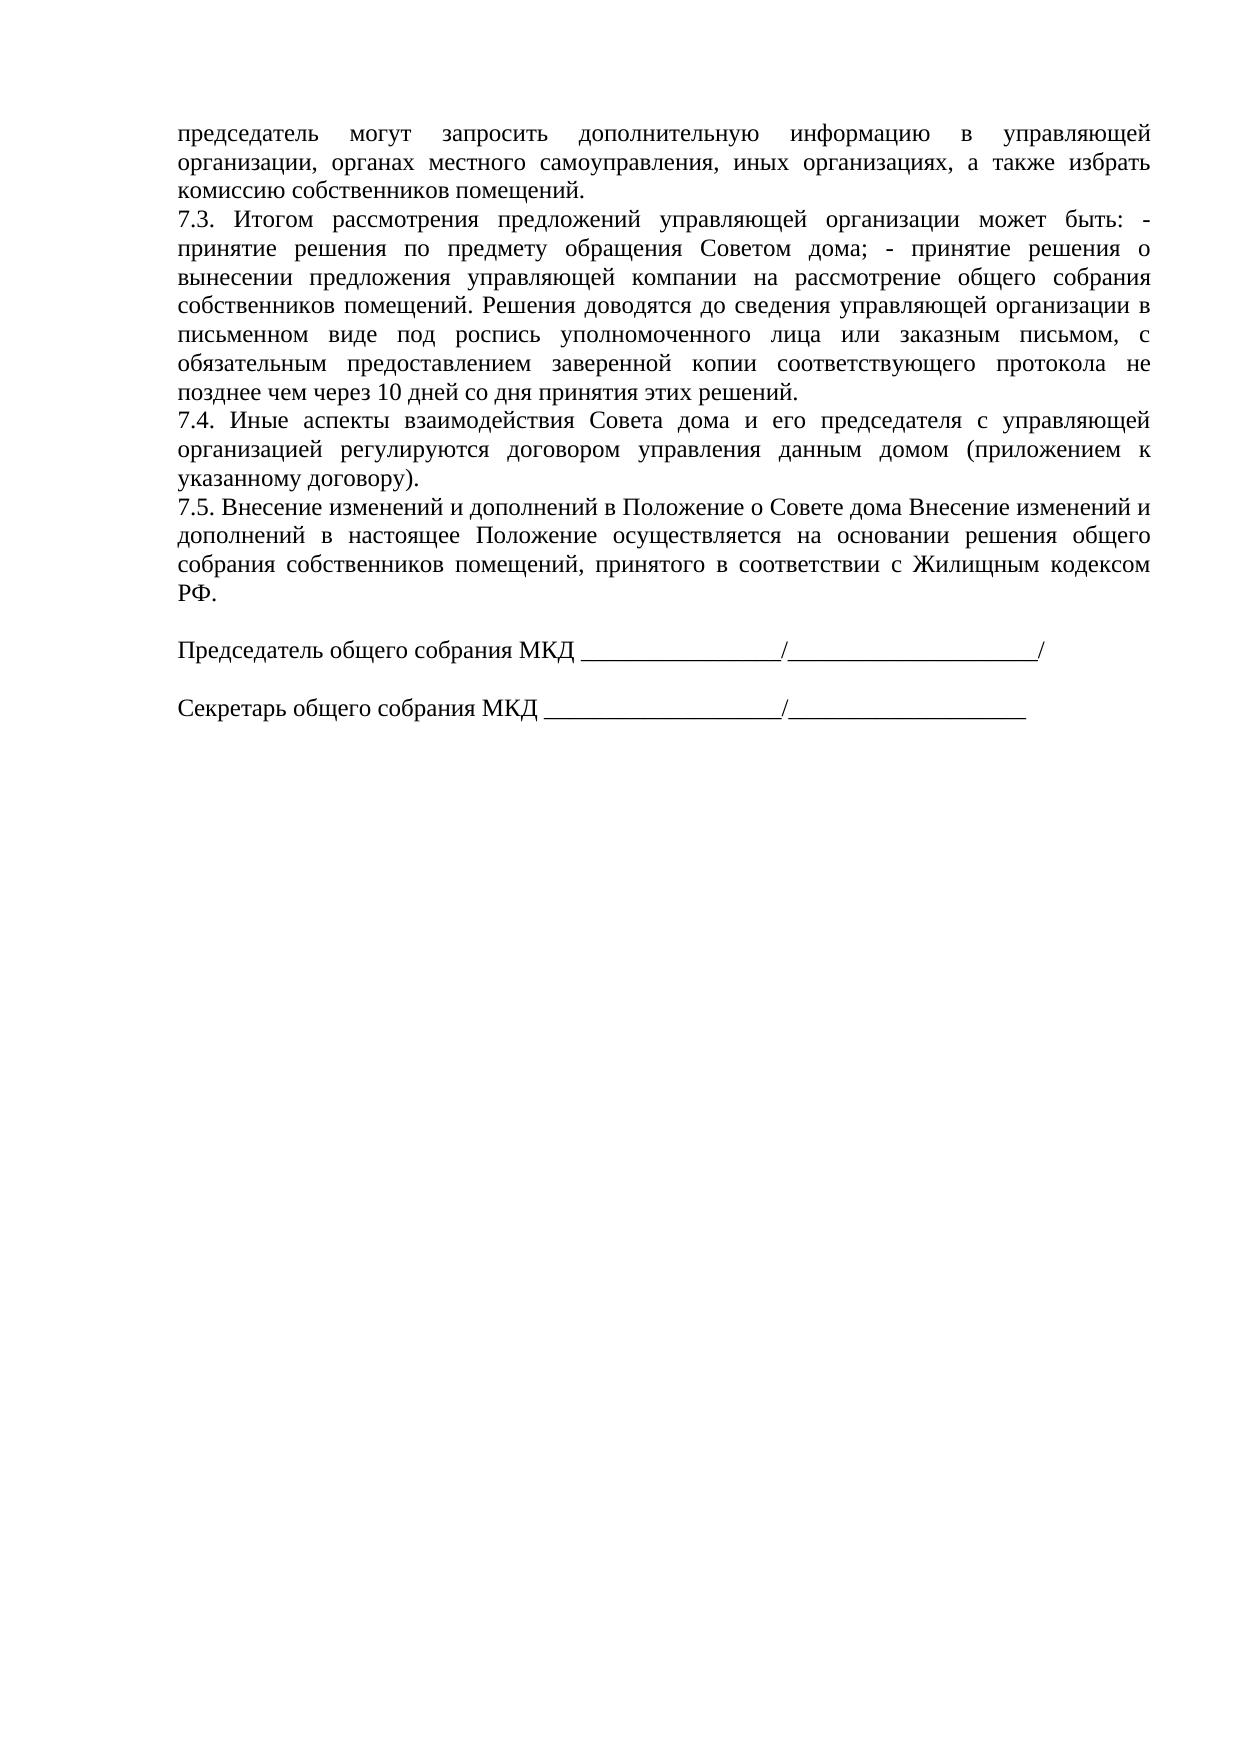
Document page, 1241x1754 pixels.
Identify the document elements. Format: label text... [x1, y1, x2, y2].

text Секретарь общего собрания МКД ___________________/___________________ [177, 693, 1152, 722]
text 7.3. Итогом рассмотрения предложений управляющей организации может быть: - принятие решения по предмету обращения Советом дома; - принятие решения о вынесении предложения управляющей компании на рассмотрение общего собрания собственников помещений. Решения доводятся до сведения управляющей организации в письменном виде под роспись уполномоченного лица или заказным письмом, с обязательным предоставлением заверенной копии соответствующего протокола не позднее чем через 10 дней со дня принятия этих решений. [177, 204, 1152, 406]
text 7.4. Иные аспекты взаимодействия Совета дома и его председателя с управляющей организацией регулируются договором управления данным домом (приложением к указанному договору). [177, 406, 1152, 492]
text Председатель общего собрания МКД ________________/____________________/ [177, 636, 1152, 664]
text 7.5. Внесение изменений и дополнений в Положение о Совете дома Внесение изменений и дополнений в настоящее Положение осуществляется на основании решения общего собрания собственников помещений, принятого в соответствии с Жилищным кодексом РФ. [177, 492, 1152, 607]
